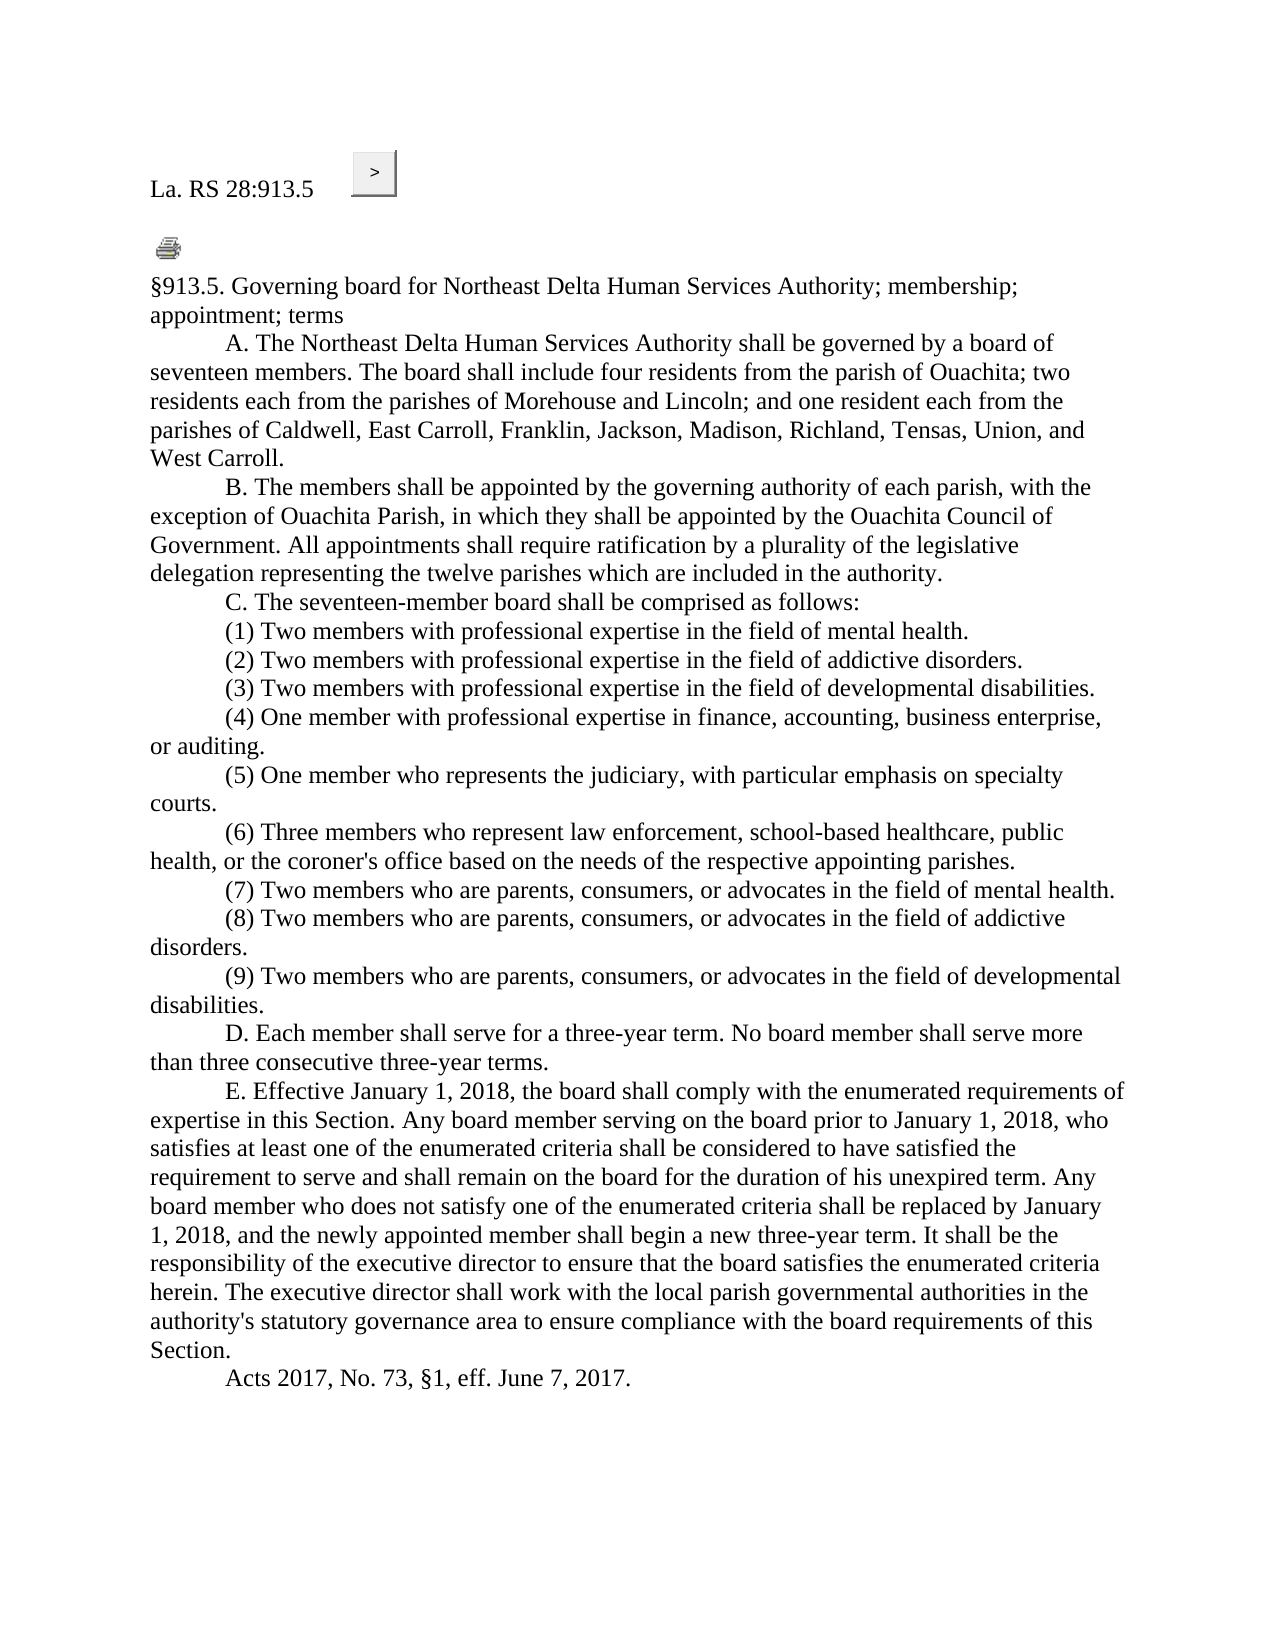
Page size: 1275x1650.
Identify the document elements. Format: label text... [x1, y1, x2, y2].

text (5) One member who represents the judiciary, with particular emphasis on specialty courts. [150, 760, 1125, 817]
text E. Effective January 1, 2018, the board shall comply with the enumerated requirements of expertise in this Section. Any board member serving on the board prior to January 1, 2018, who satisfies at least one of the enumerated criteria shall be considered to have satisfied the requirement to serve and shall remain on the board for the duration of his unexpired term. Any board member who does not satisfy one of the enumerated criteria shall be replaced by January 1, 2018, and the newly appointed member shall begin a new three-year term. It shall be the responsibility of the executive director to ensure that the board satisfies the enumerated criteria herein. The executive director shall work with the local parish governmental authorities in the authority's statutory governance area to ensure compliance with the board requirements of this Section. [150, 1076, 1125, 1363]
text (9) Two members who are parents, consumers, or advocates in the field of developmental disabilities. [150, 961, 1125, 1018]
text C. The seventeen-member board shall be comprised as follows: [150, 587, 1125, 616]
text §913.5. Governing board for Northeast Delta Human Services Authority; membership; appointment; terms [150, 271, 1125, 328]
text (4) One member with professional expertise in finance, accounting, business enterprise, or auditing. [150, 702, 1125, 760]
text La. RS 28:913.5 [150, 150, 1125, 202]
text B. The members shall be appointed by the governing authority of each parish, with the exception of Ouachita Parish, in which they shall be appointed by the Ouachita Council of Government. All appointments shall require ratification by a plurality of the legislative delegation representing the twelve parishes which are included in the authority. [150, 472, 1125, 587]
text (2) Two members with professional expertise in the field of addictive disorders. [150, 645, 1125, 673]
text (1) Two members with professional expertise in the field of mental health. [150, 616, 1125, 645]
text Acts 2017, No. 73, §1, eff. June 7, 2017. [150, 1363, 1125, 1392]
text A. The Northeast Delta Human Services Authority shall be governed by a board of seventeen members. The board shall include four residents from the parish of Ouachita; two residents each from the parishes of Morehouse and Lincoln; and one resident each from the parishes of Caldwell, East Carroll, Franklin, Jackson, Madison, Richland, Tensas, Union, and West Carroll. [150, 328, 1125, 472]
text (8) Two members who are parents, consumers, or advocates in the field of addictive disorders. [150, 903, 1125, 961]
text (3) Two members with professional expertise in the field of developmental disabilities. [150, 673, 1125, 702]
text D. Each member shall serve for a three-year term. No board member shall serve more than three consecutive three-year terms. [150, 1018, 1125, 1076]
text (6) Three members who represent law enforcement, school-based healthcare, public health, or the coroner's office based on the needs of the respective appointing parishes. [150, 817, 1125, 875]
picture [150, 231, 186, 266]
text (7) Two members who are parents, consumers, or advocates in the field of mental health. [150, 875, 1125, 903]
